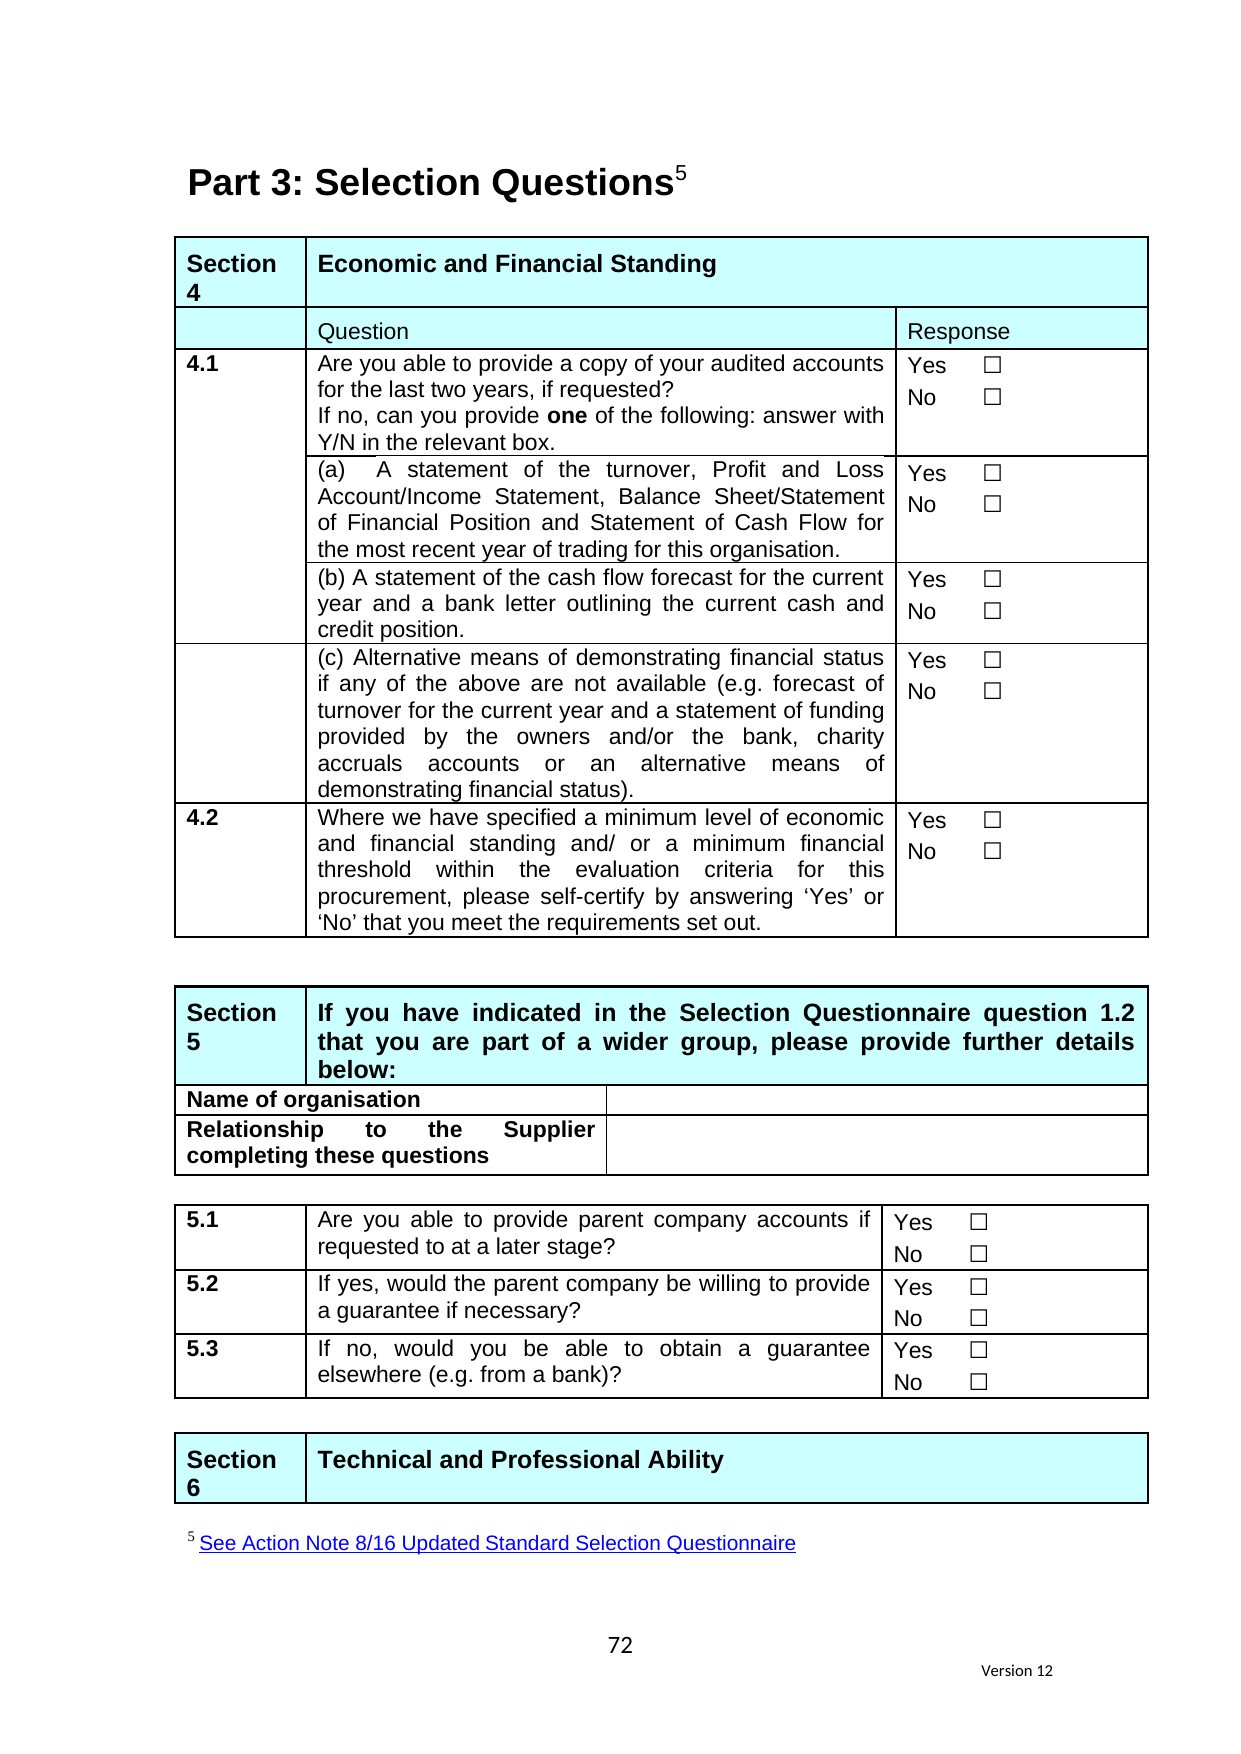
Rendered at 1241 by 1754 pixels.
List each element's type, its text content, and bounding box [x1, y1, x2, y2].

table_cell [607, 1116, 1147, 1173]
table_cell Yes ☐ No ☐ [883, 1335, 1147, 1397]
table_cell If no, would you be able to obtain a guarantee elsewhere (e.g. from a bank)? [307, 1335, 881, 1397]
table_cell If yes, would the parent company be willing to provide a guarantee if necessary? [307, 1271, 881, 1333]
table_cell [176, 308, 305, 348]
table_cell 4.1 [176, 350, 305, 642]
table_cell Yes ☐ No ☐ [897, 644, 1147, 802]
table_cell Are you able to provide a copy of your audited accounts for the last two years, if requested? If no, can you provide one of the following: answer with Y/N in the relevant box. [307, 350, 895, 455]
table_cell Yes ☐ No ☐ [897, 457, 1147, 562]
table_header Section 6 [176, 1434, 305, 1502]
table_cell (b) A statement of the cash flow forecast for the current year and a bank letter outlining the current cash and credit position. [307, 563, 895, 642]
text Part 3: Selection Questions [187, 160, 964, 203]
table_cell Yes ☐ No ☐ [897, 350, 1147, 455]
table_header Technical and Professional Ability [307, 1434, 1147, 1502]
table_cell (c) Alternative means of demonstrating financial status if any of the above are not available (e.g. forecast of turnover for the current year and a statement of funding provided by the owners and/or the bank, charity accruals accounts or an alternative means of demonstrating financial status). [307, 644, 895, 802]
table_cell [176, 644, 305, 802]
table_cell 5.3 [176, 1335, 305, 1397]
table_header Economic and Financial Standing [307, 238, 1147, 306]
table_cell Yes ☐ No ☐ [897, 804, 1147, 936]
table_header Section 5 [176, 988, 305, 1084]
table_header Are you able to provide parent company accounts if requested to at a later stage? [307, 1206, 881, 1269]
table_header If you have indicated in the Selection Questionnaire question 1.2 that you are part of a wider group, please provide further details below: [307, 988, 1147, 1084]
table_cell Question [307, 308, 895, 348]
table_cell Yes ☐ No ☐ [883, 1271, 1147, 1333]
table_header Yes ☐ No ☐ [883, 1206, 1147, 1269]
table_cell Response [897, 308, 1147, 348]
table_cell Where we have specified a minimum level of economic and financial standing and/ or a minimum financial threshold within the evaluation criteria for this procurement, please self-certify by answering ‘Yes’ or ‘No’ that you meet the requirements set out. [307, 804, 895, 936]
table_cell 5.2 [176, 1271, 305, 1333]
table_cell Name of organisation [176, 1086, 606, 1114]
table_cell Relationship to the Supplier completing these questions [176, 1116, 606, 1173]
table_cell Yes ☐ No ☐ [897, 563, 1147, 642]
table_cell 4.2 [176, 804, 305, 936]
table_cell [607, 1086, 1147, 1114]
table_header Section 4 [176, 238, 305, 306]
table_header 5.1 [176, 1206, 305, 1269]
